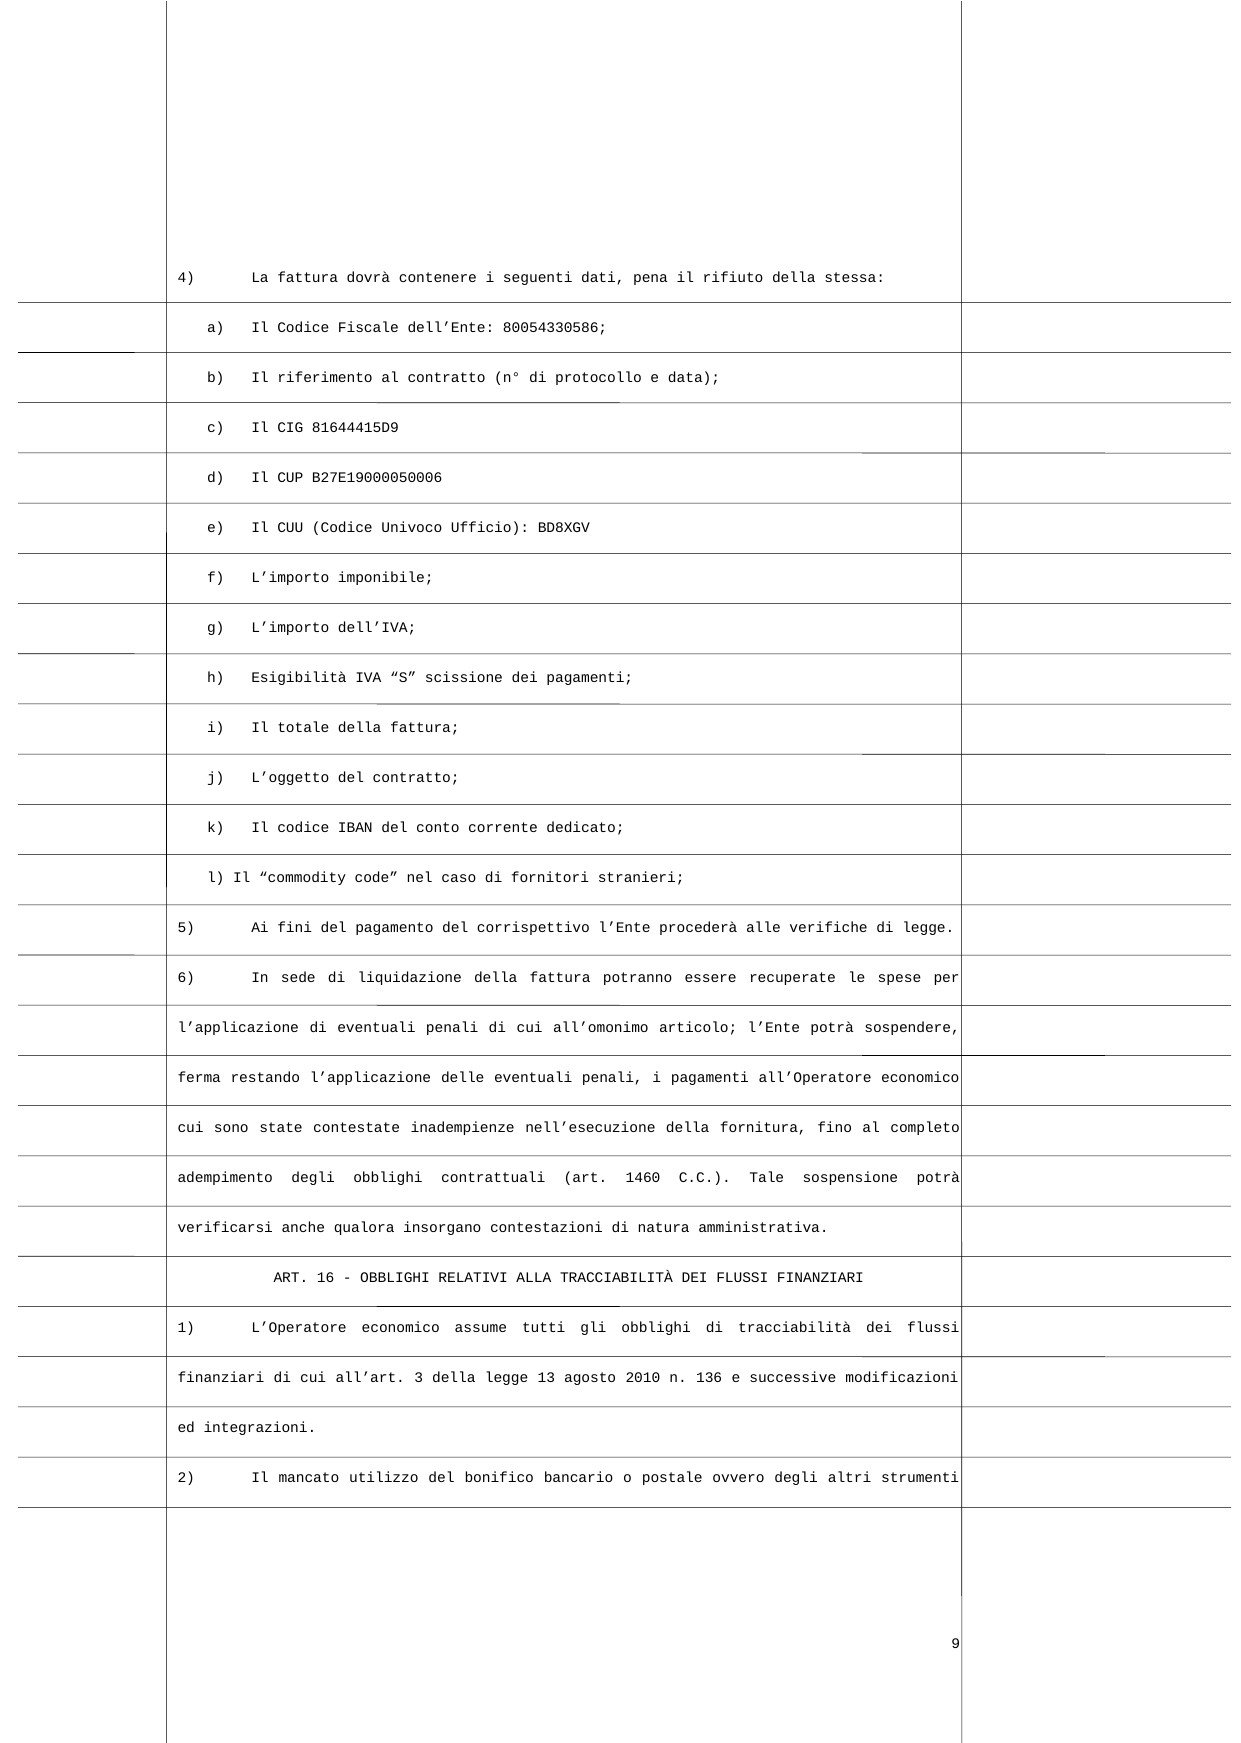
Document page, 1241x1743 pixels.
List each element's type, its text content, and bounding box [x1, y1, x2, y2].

list g) L’importo dell’IVA; [207, 601, 960, 651]
list b) Il riferimento al contratto (n° di protocollo e data); [207, 351, 960, 401]
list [177, 1451, 960, 1501]
list a) Il Codice Fiscale dell’Ente: 80054330586; [207, 301, 960, 351]
list f) L’importo imponibile; [207, 551, 960, 601]
list j) L’oggetto del contratto; [207, 751, 960, 801]
list e) Il CUU (Codice Univoco Ufficio): BD8XGV [207, 501, 960, 551]
list 6) In sede di liquidazione della fattura potranno essere recuperate le spese per l’applicazione di eventuali penali di cui all’omonimo articolo; l’Ente potrà sospendere, ferma restando l’applicazione delle eventuali penali, i pagamenti all’Operatore economico cui sono state contestate inadempienze nell’esecuzione della fornitura, fino al completo adempimento degli obblighi contrattuali (art. 1460 C.C.). Tale sospensione potrà verificarsi anche qualora insorgano contestazioni di natura amministrativa. [177, 951, 960, 1251]
list k) Il codice IBAN del conto corrente dedicato; [207, 801, 960, 851]
list 4) La fattura dovrà contenere i seguenti dati, pena il rifiuto della stessa: [177, 251, 960, 301]
list h) Esigibilità IVA “S” scissione dei pagamenti; [207, 651, 960, 701]
list l) Il “commodity code” nel caso di fornitori stranieri; [207, 851, 960, 901]
list 1) L’Operatore economico assume tutti gli obblighi di tracciabilità dei flussi finanziari di cui all’art. 3 della legge 13 agosto 2010 n. 136 e successive modificazioni ed integrazioni. [177, 1301, 960, 1451]
list c) Il CIG 81644415D9 [207, 401, 960, 451]
list 5) Ai fini del pagamento del corrispettivo l’Ente procederà alle verifiche di legge. [177, 901, 960, 951]
list i) Il totale della fattura; [207, 701, 960, 751]
text ART. 16 - OBBLIGHI RELATIVI ALLA TRACCIABILITÀ DEI FLUSSI FINANZIARI [177, 1251, 960, 1301]
list d) Il CUP B27E19000050006 [207, 451, 960, 501]
